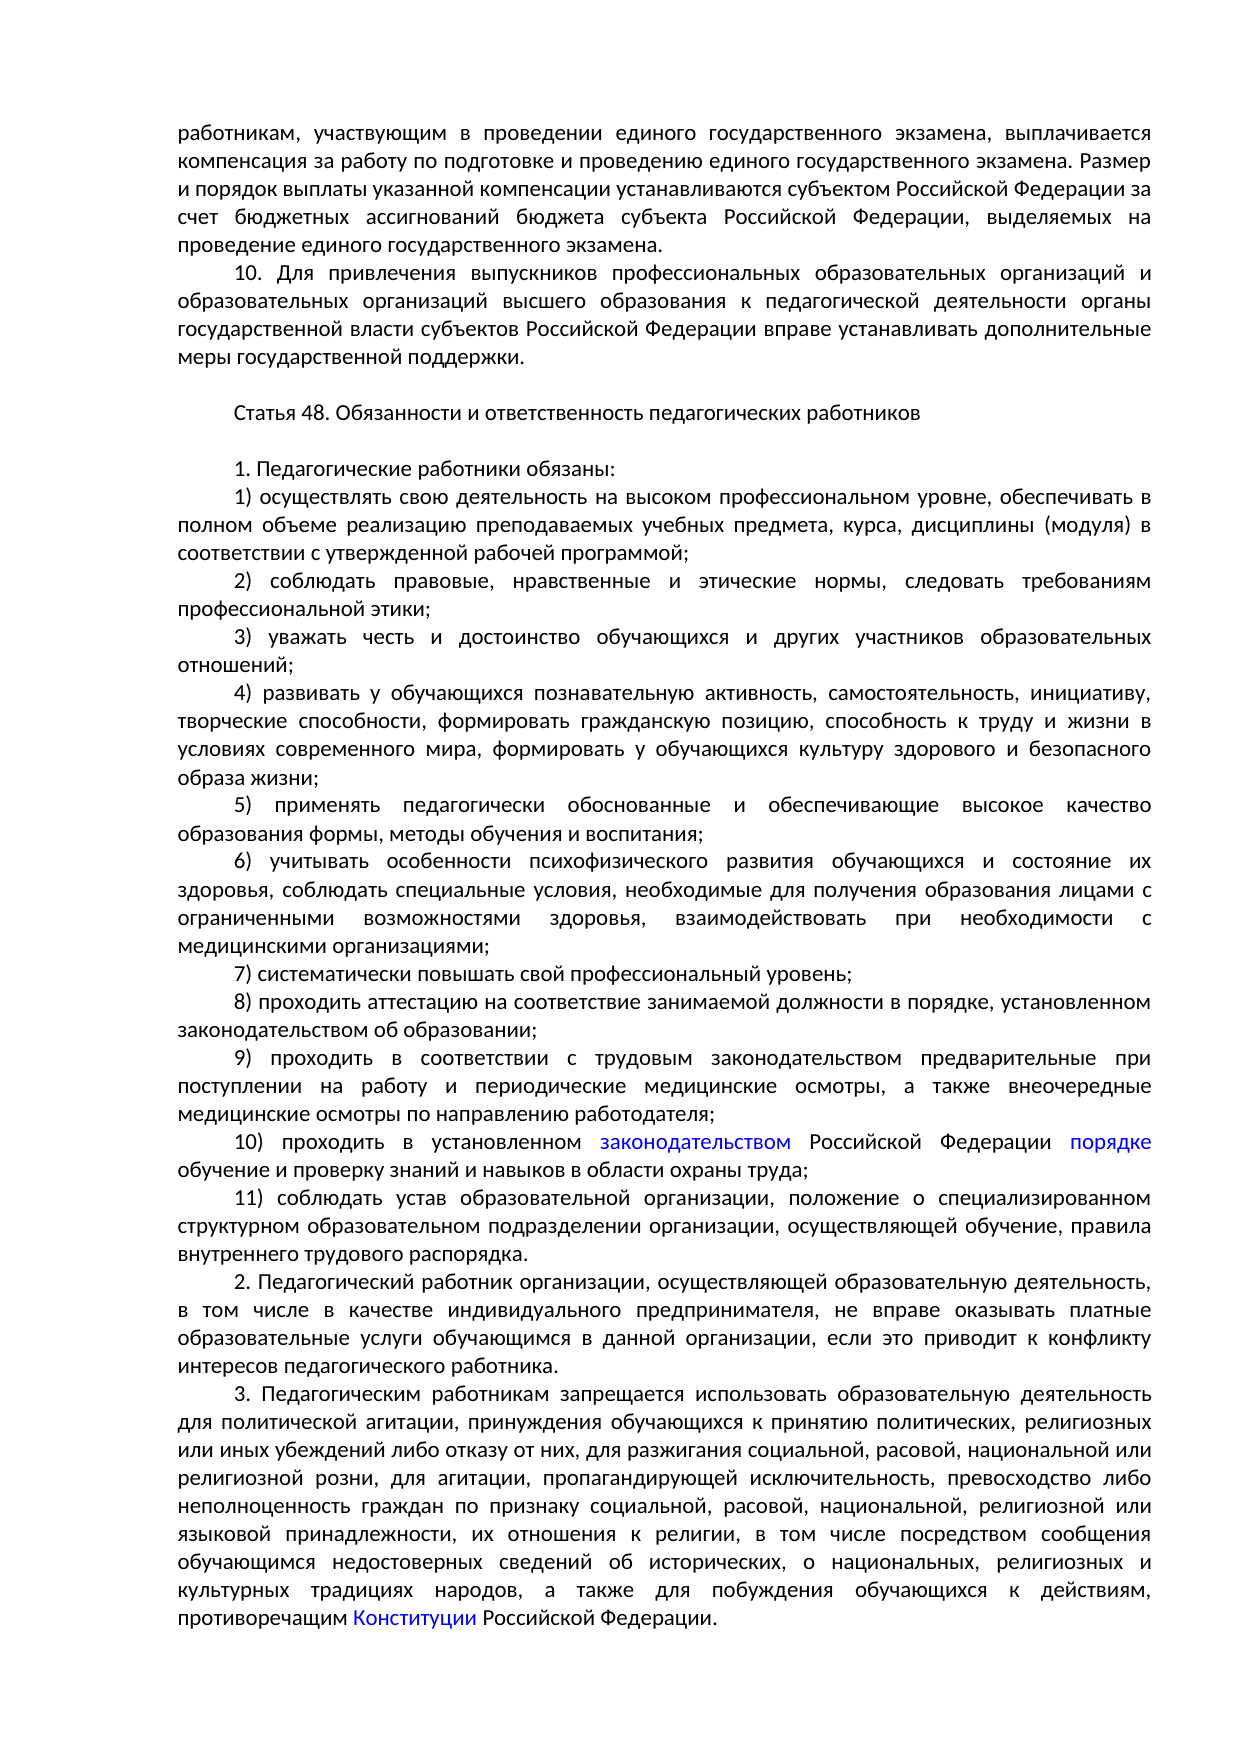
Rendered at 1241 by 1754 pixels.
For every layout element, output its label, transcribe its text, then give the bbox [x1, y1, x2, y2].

text 6) учитывать особенности психофизического развития обучающихся и состояние их здоровья, соблюдать специальные условия, необходимые для получения образования лицами с ограниченными возможностями здоровья, взаимодействовать при необходимости с медицинскими организациями; [177, 847, 1152, 959]
text 2. Педагогический работник организации, осуществляющей образовательную деятельность, в том числе в качестве индивидуального предпринимателя, не вправе оказывать платные образовательные услуги обучающимся в данной организации, если это приводит к конфликту интересов педагогического работника. [177, 1267, 1152, 1379]
text 7) систематически повышать свой профессиональный уровень; [177, 959, 1152, 987]
text 2) соблюдать правовые, нравственные и этические нормы, следовать требованиям профессиональной этики; [177, 566, 1152, 622]
text Статья 48. Обязанности и ответственность педагогических работников [177, 398, 1152, 426]
text 3. Педагогическим работникам запрещается использовать образовательную деятельность для политической агитации, принуждения обучающихся к принятию политических, религиозных или иных убеждений либо отказу от них, для разжигания социальной, расовой, национальной или религиозной розни, для агитации, пропагандирующей исключительность, превосходство либо неполноценность граждан по признаку социальной, расовой, национальной, религиозной или языковой принадлежности, их отношения к религии, в том числе посредством сообщения обучающимся недостоверных сведений об исторических, о национальных, религиозных и культурных традициях народов, а также для побуждения обучающихся к действиям, противоречащим Конституции Российской Федерации. [177, 1379, 1152, 1631]
text 1) осуществлять свою деятельность на высоком профессиональном уровне, обеспечивать в полном объеме реализацию преподаваемых учебных предмета, курса, дисциплины (модуля) в соответствии с утвержденной рабочей программой; [177, 482, 1152, 566]
text 4) развивать у обучающихся познавательную активность, самостоятельность, инициативу, творческие способности, формировать гражданскую позицию, способность к труду и жизни в условиях современного мира, формировать у обучающихся культуру здорового и безопасного образа жизни; [177, 678, 1152, 791]
text 10. Для привлечения выпускников профессиональных образовательных организаций и образовательных организаций высшего образования к педагогической деятельности органы государственной власти субъектов Российской Федерации вправе устанавливать дополнительные меры государственной поддержки. [177, 258, 1152, 370]
text 3) уважать честь и достоинство обучающихся и других участников образовательных отношений; [177, 622, 1152, 678]
text 5) применять педагогически обоснованные и обеспечивающие высокое качество образования формы, методы обучения и воспитания; [177, 791, 1152, 847]
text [177, 118, 1152, 258]
text 9) проходить в соответствии с трудовым законодательством предварительные при поступлении на работу и периодические медицинские осмотры, а также внеочередные медицинские осмотры по направлению работодателя; [177, 1043, 1152, 1127]
text 8) проходить аттестацию на соответствие занимаемой должности в порядке, установленном законодательством об образовании; [177, 987, 1152, 1043]
text 1. Педагогические работники обязаны: [177, 454, 1152, 482]
text 10) проходить в установленном законодательством Российской Федерации порядке обучение и проверку знаний и навыков в области охраны труда; [177, 1127, 1152, 1183]
text 11) соблюдать устав образовательной организации, положение о специализированном структурном образовательном подразделении организации, осуществляющей обучение, правила внутреннего трудового распорядка. [177, 1183, 1152, 1267]
